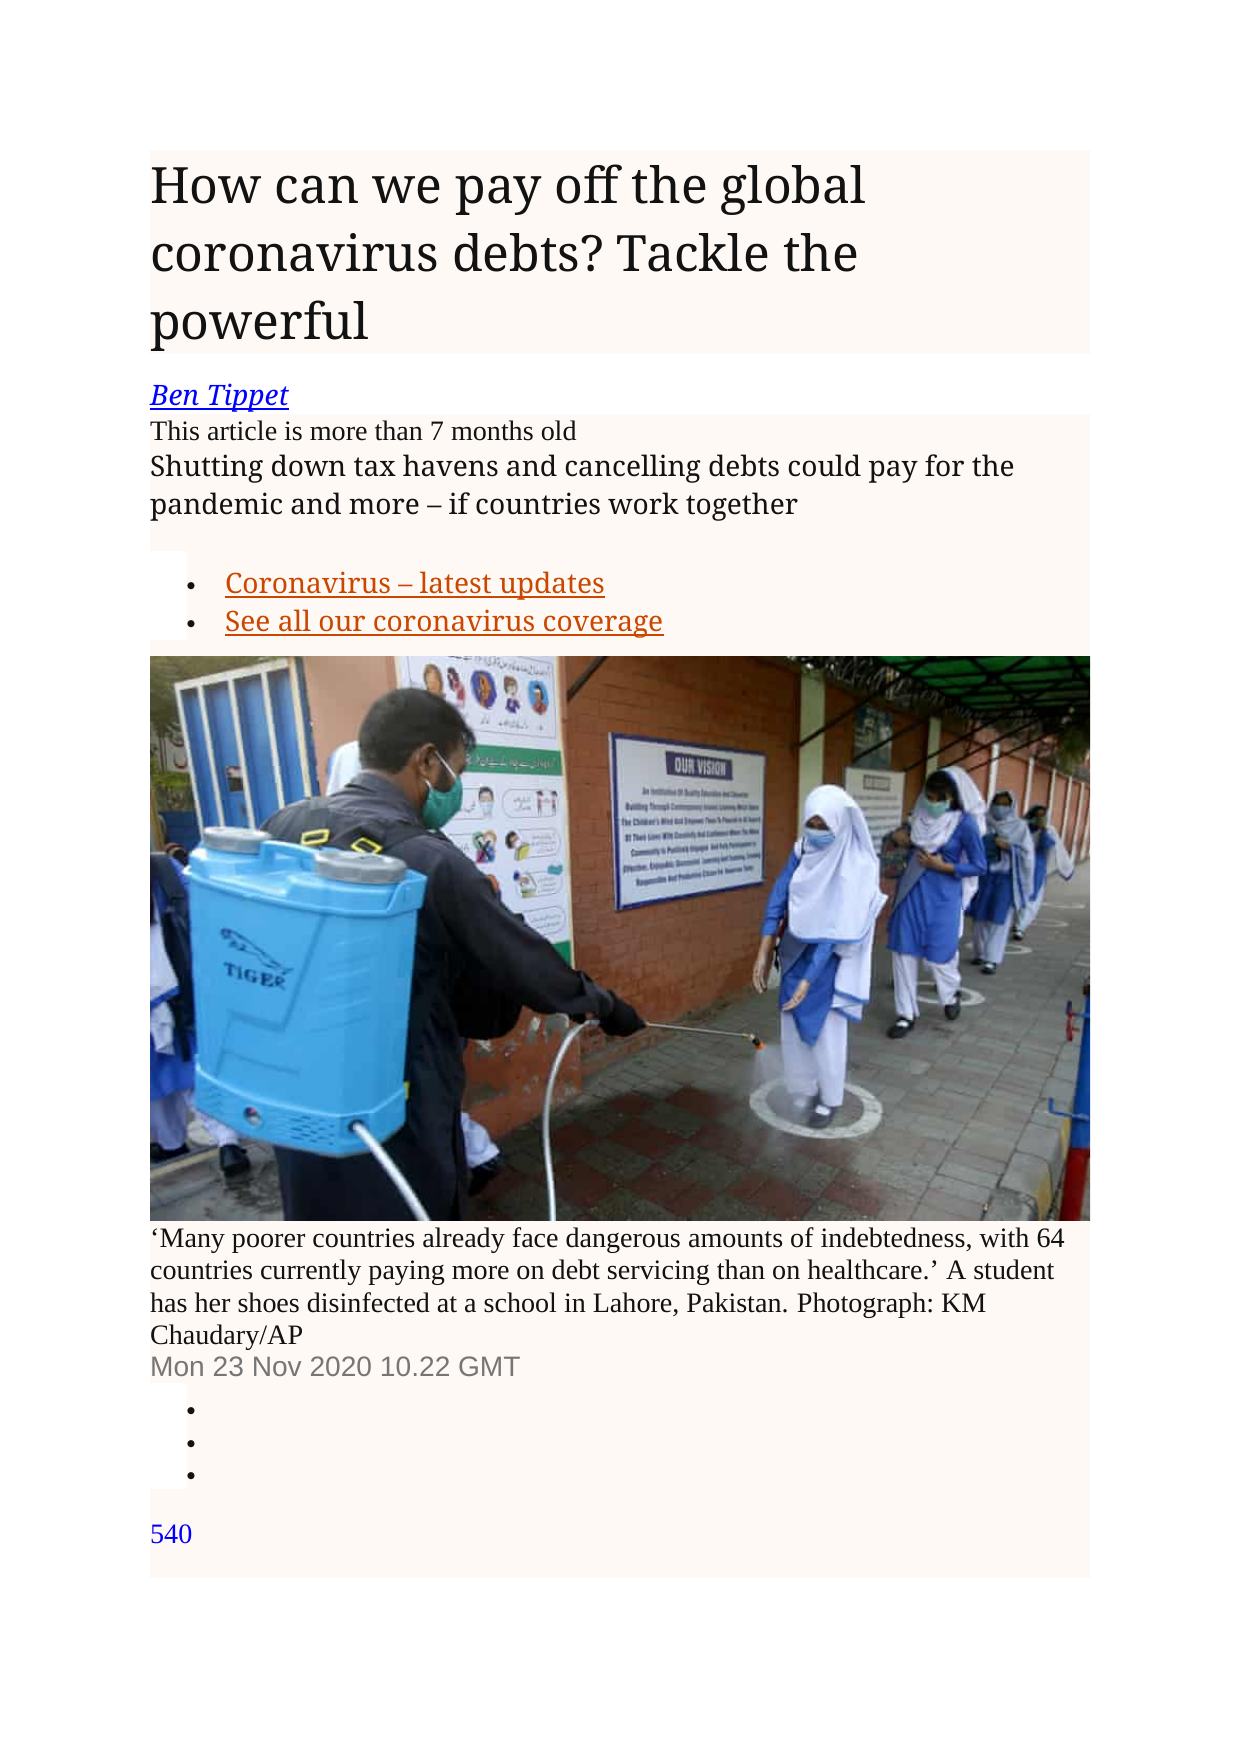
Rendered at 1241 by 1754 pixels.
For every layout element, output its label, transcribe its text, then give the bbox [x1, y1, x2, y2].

text How can we pay off the global coronavirus debts? Tackle the powerful [150, 150, 1090, 354]
picture [150, 656, 1091, 1221]
text 540 [150, 1517, 1090, 1550]
text Shutting down tax havens and cancelling debts could pay for the pandemic and more – if countries work together [150, 446, 1090, 551]
list Coronavirus – latest updates [187, 563, 1090, 602]
text This article is more than 7 months old [150, 414, 1090, 446]
text ‘Many poorer countries already face dangerous amounts of indebtedness, with 64 countries currently paying more on debt servicing than on healthcare.’ A student has her shoes disinfected at a school in Lahore, Pakistan. Photograph: KM Chaudary/AP [150, 1221, 1090, 1350]
text Ben Tippet [150, 354, 1090, 414]
list See all our coronavirus coverage [187, 602, 1090, 640]
text Mon 23 Nov 2020 10.22 GMT [150, 1350, 1090, 1383]
